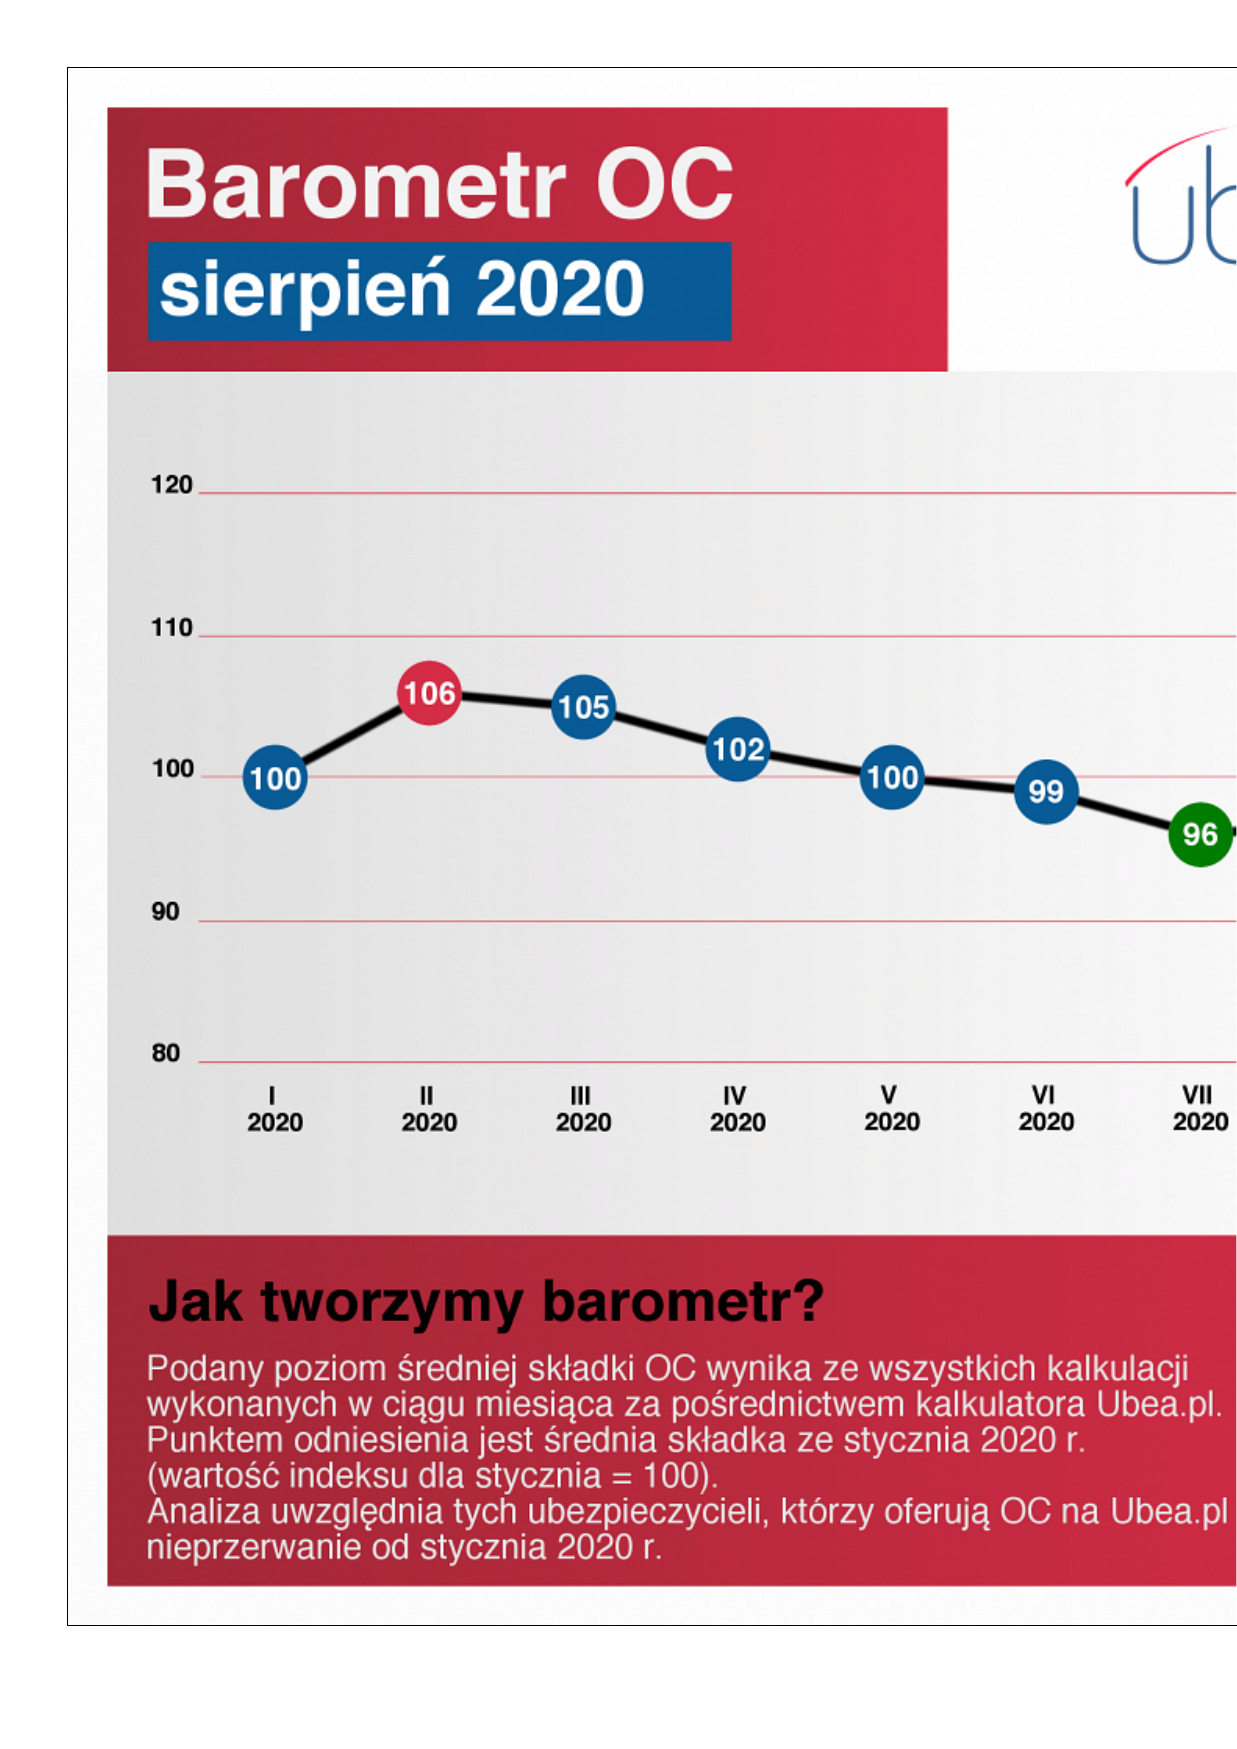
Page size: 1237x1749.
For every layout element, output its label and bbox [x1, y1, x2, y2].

picture [68, 68, 1237, 1625]
